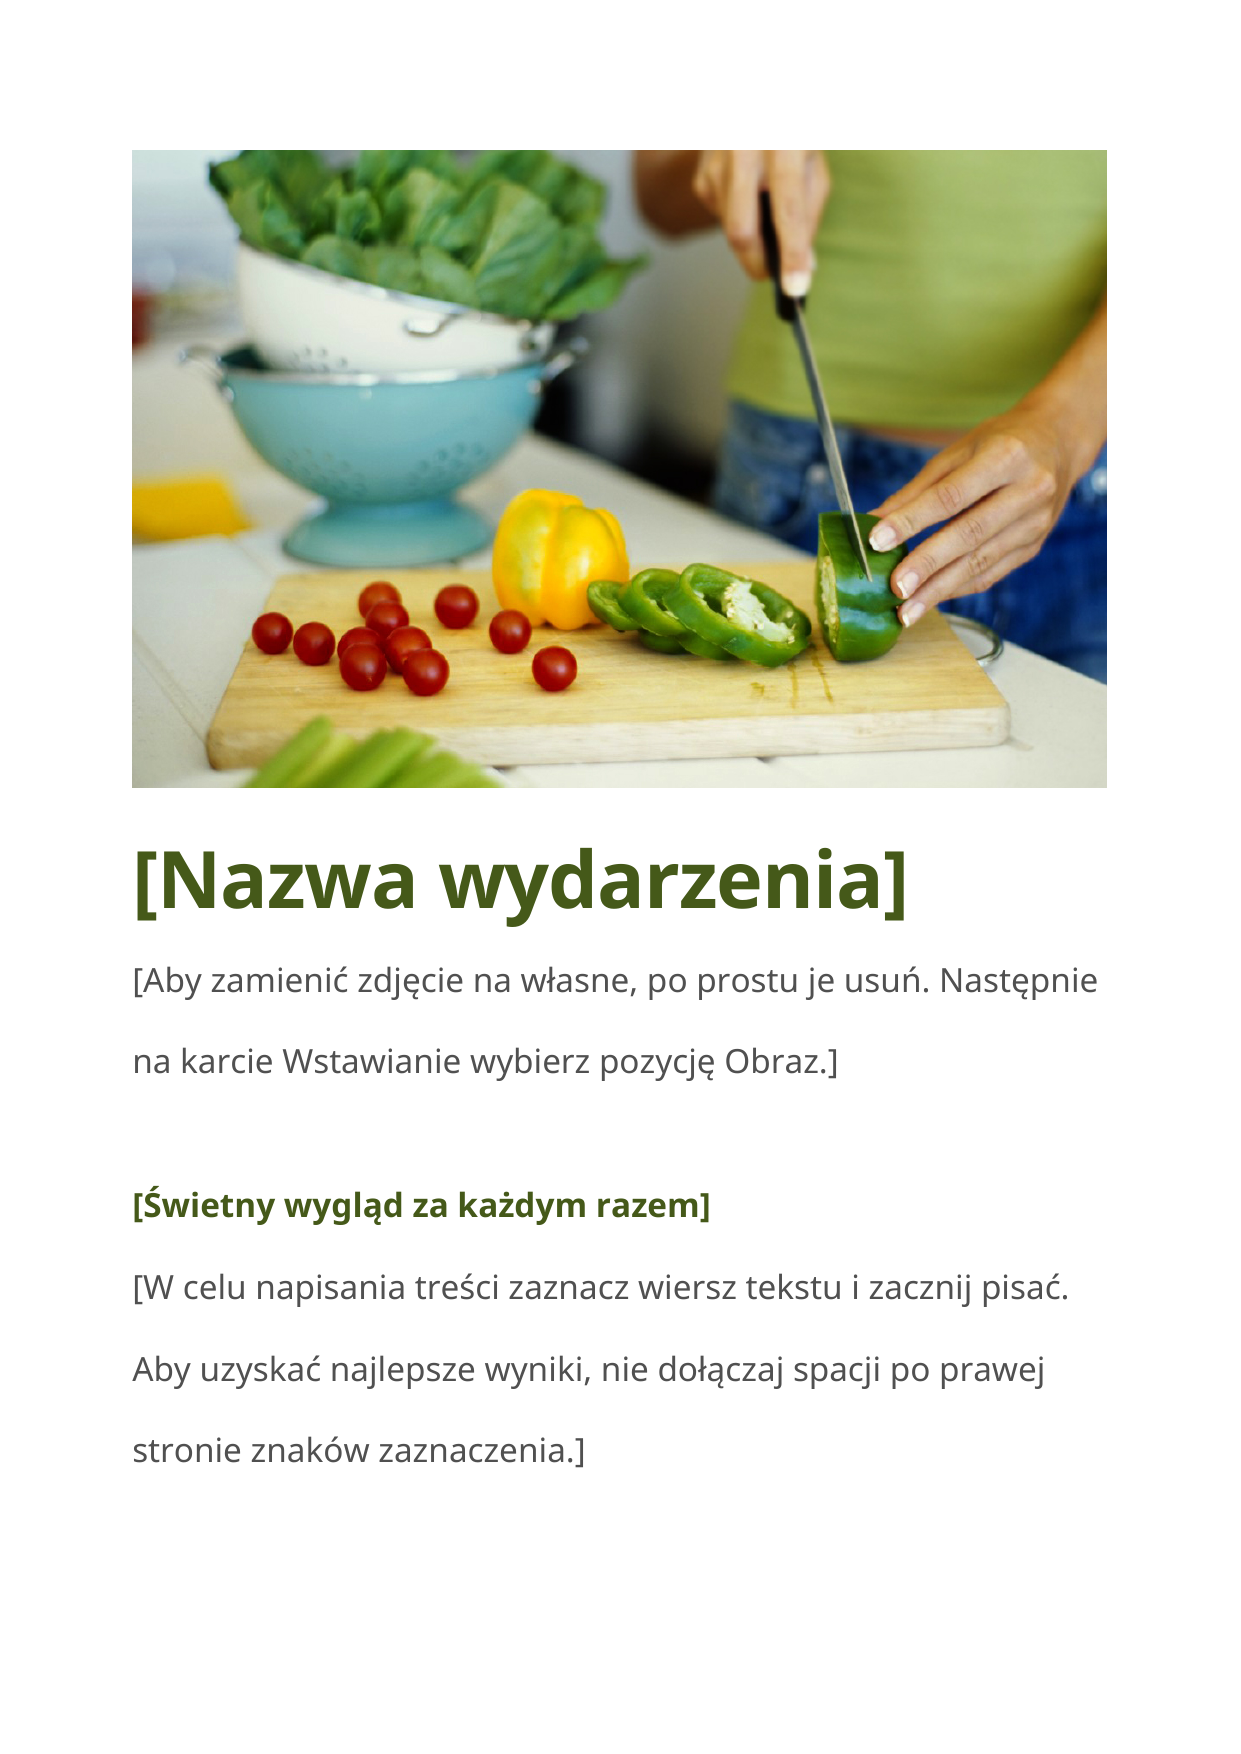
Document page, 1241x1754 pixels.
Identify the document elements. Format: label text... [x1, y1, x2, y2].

text [W celu napisania treści zaznacz wiersz tekstu i zacznij pisać. Aby uzyskać najlepsze wyniki, nie dołączaj spacji po prawej stronie znaków zaznaczenia.] [132, 1264, 1108, 1473]
subtitle [Świetny wygląd za każdym razem] [132, 1182, 1108, 1228]
text [Aby zamienić zdjęcie na własne, po prostu je usuń. Następnie na karcie Wstawianie wybierz pozycję Obraz.] [132, 956, 1108, 1083]
title [Nazwa wydarzenia] [132, 824, 1108, 931]
picture [132, 150, 1107, 788]
